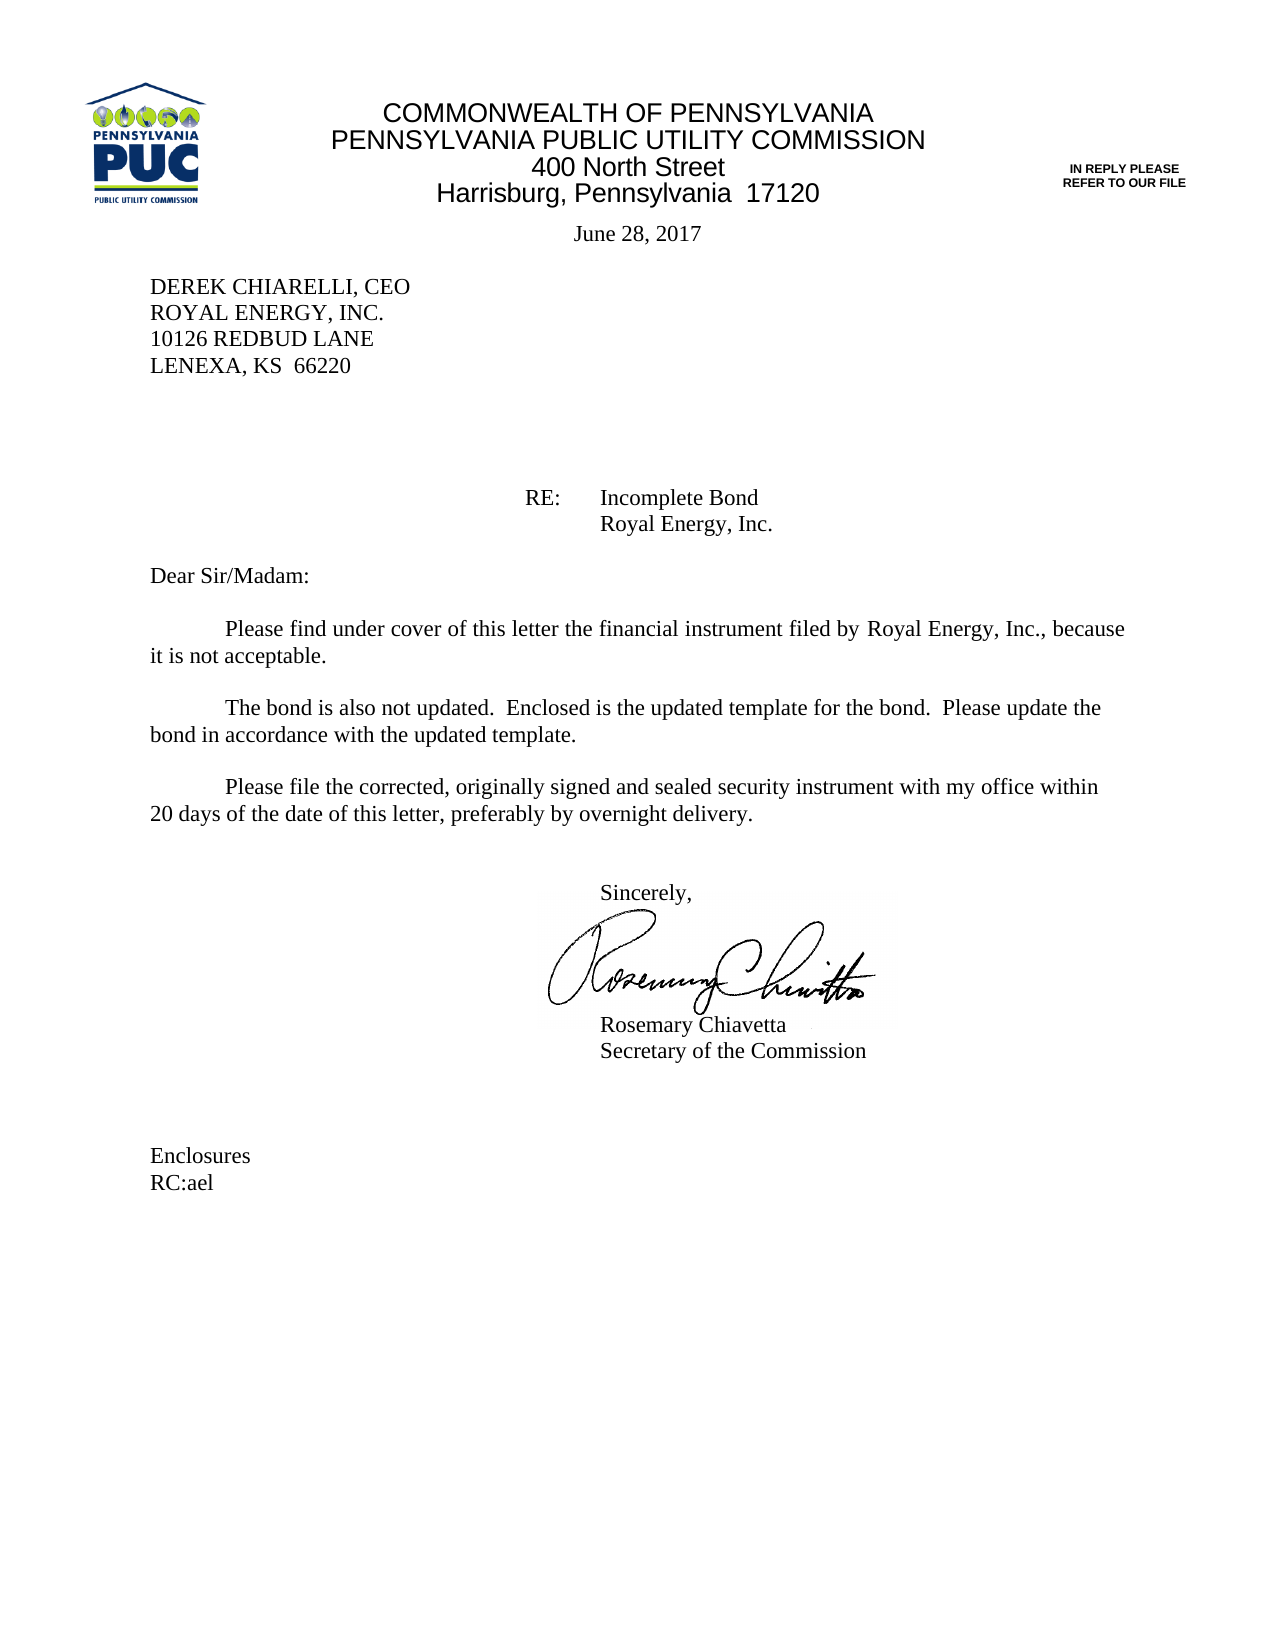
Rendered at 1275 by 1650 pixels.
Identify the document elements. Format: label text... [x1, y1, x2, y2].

text The bond is also not updated. Enclosed is the updated template for the bond. Please update the bond in accordance with the updated template. [150, 694, 1125, 747]
text 10126 REDBUD LANE [150, 325, 1125, 352]
text Secretary of the Commission [375, 1037, 1125, 1063]
text Please find under cover of this letter the financial instrument filed by Royal Energy, Inc., because it is not acceptable. [150, 615, 1125, 668]
text DEREK CHIARELLI, CEO [150, 273, 1125, 299]
text RE: Incomplete Bond [150, 483, 1125, 510]
text RC:ael [150, 1169, 1125, 1195]
text Royal Energy, Inc. [150, 510, 1125, 536]
text Rosemary Chiavetta [375, 1011, 1125, 1037]
picture [76, 75, 208, 211]
text Sincerely, [375, 879, 1125, 905]
text LENEXA, KS 66220 [150, 352, 1125, 378]
table_header PUBLIC UTILITY COMMISSION 400 North Street Harrisburg, Pennsylvania 17120 [208, 75, 1049, 220]
picture [537, 905, 898, 1011]
text June 28, 2017 [150, 220, 1125, 246]
text Please file the corrected, originally signed and sealed security instrument with my office within 20 days of the date of this letter, preferably by overnight delivery. [150, 773, 1125, 826]
text Enclosures [150, 1142, 1125, 1169]
text Dear Sir/Madam: [150, 563, 1125, 589]
table_header IN REPLY PLEASE REFER TO OUR [1049, 75, 1200, 220]
table_header [66, 75, 208, 220]
text ROYAL ENERGY, INC. [150, 299, 1125, 325]
